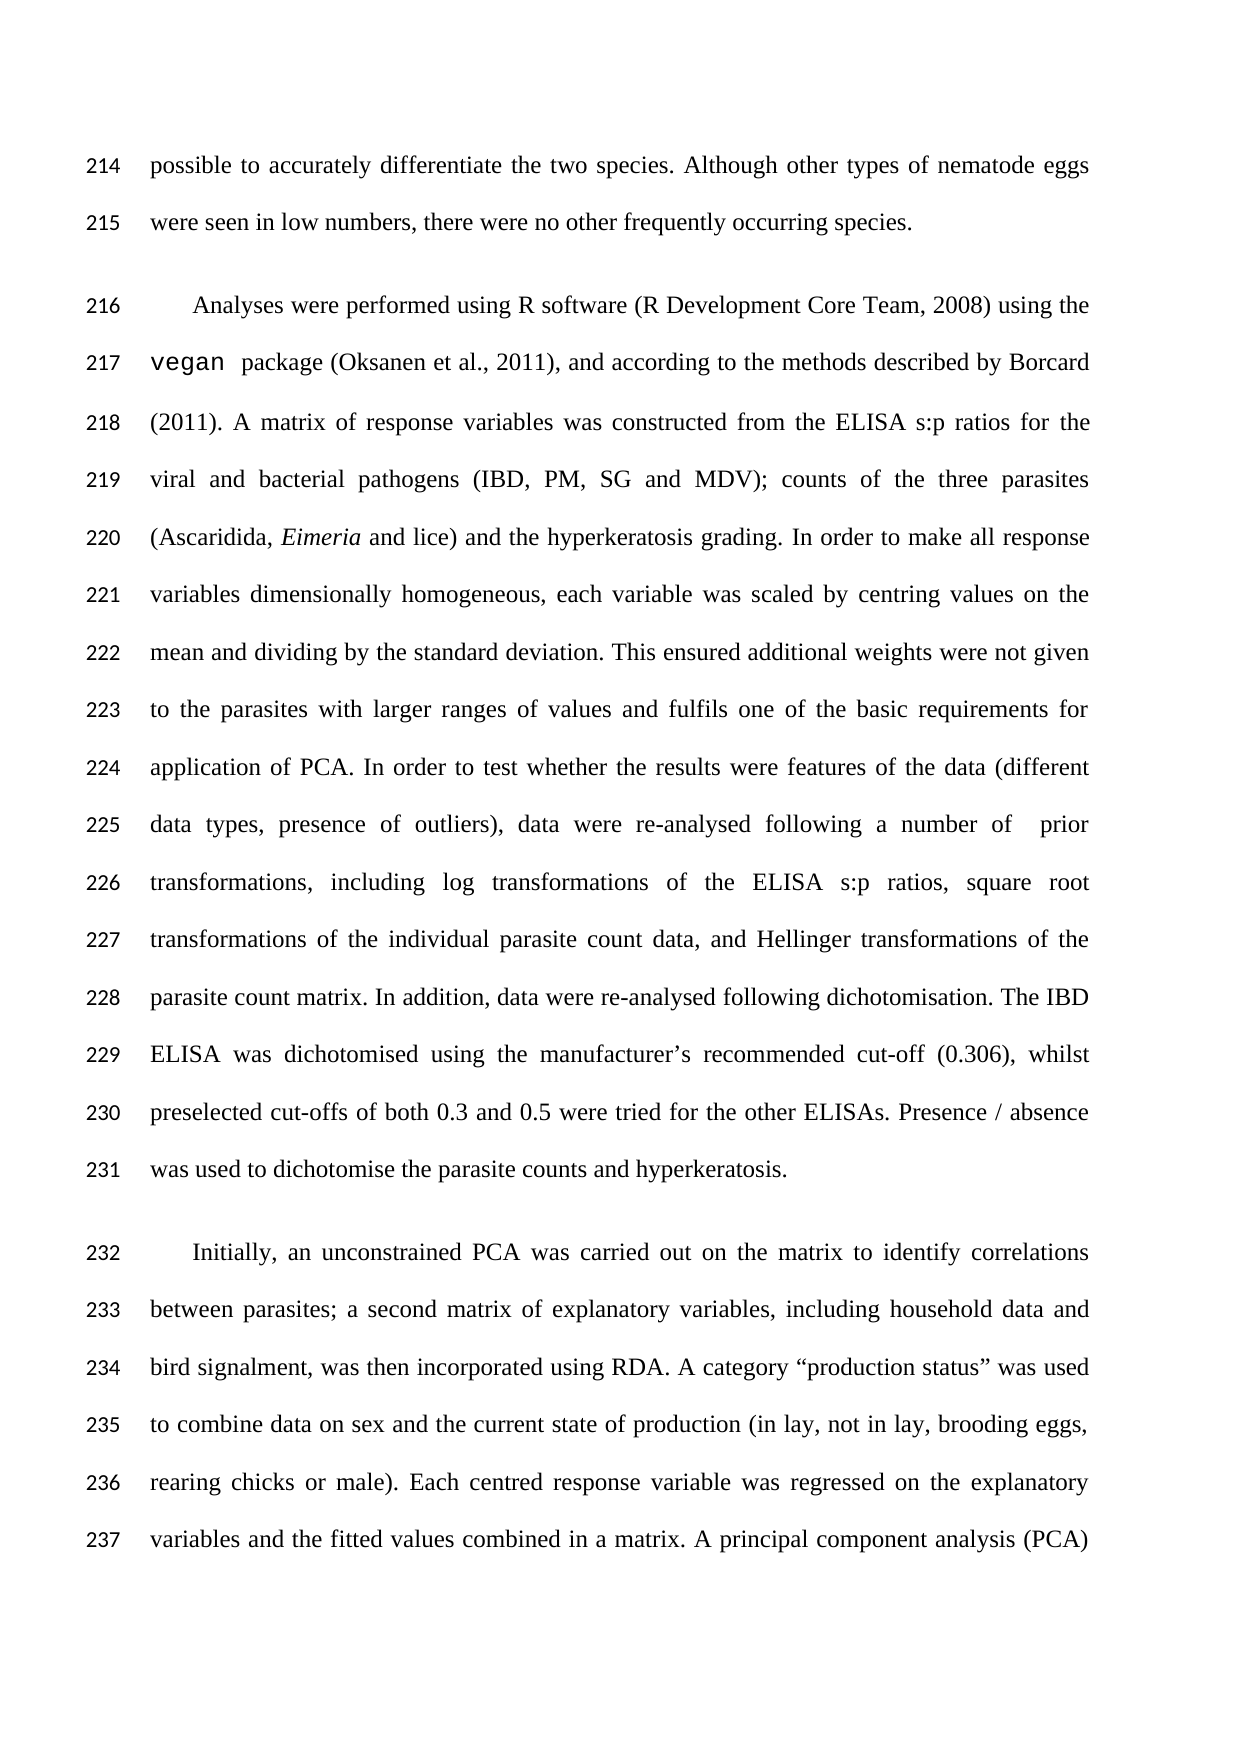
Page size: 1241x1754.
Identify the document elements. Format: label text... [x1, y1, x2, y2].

text Analyses were performed using R software (R Development Core Team, 2008) using the vegan package (Oksanen et al., 2011), and according to the methods described by Borcard (2011). A matrix of response variables was constructed from the ELISA s:p ratios for the viral and bacterial pathogens (IBD, PM, SG and MDV); counts of the three parasites (Ascaridida, Eimeria and lice) and the hyperkeratosis grading. In order to make all response variables dimensionally homogeneous, each variable was scaled by centring values on the mean and dividing by the standard deviation. This ensured additional weights were not given to the parasites with larger ranges of values and fulfils one of the basic requirements for application of PCA. In order to test whether the results were features of the data (different data types, presence of outliers), data were re-analysed following a number of prior transformations, including log transformations of the ELISA s:p ratios, square root transformations of the individual parasite count data, and Hellinger transformations of the parasite count matrix. In addition, data were re-analysed following dichotomisation. The IBD ELISA was dichotomised using the manufacturer’s recommended cut-off (0.306), whilst preselected cut-offs of both 0.3 and 0.5 were tried for the other ELISAs. Presence / absence was used to dichotomise the parasite counts and hyperkeratosis. [150, 290, 1090, 1183]
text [150, 150, 1090, 236]
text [150, 1237, 1090, 1553]
